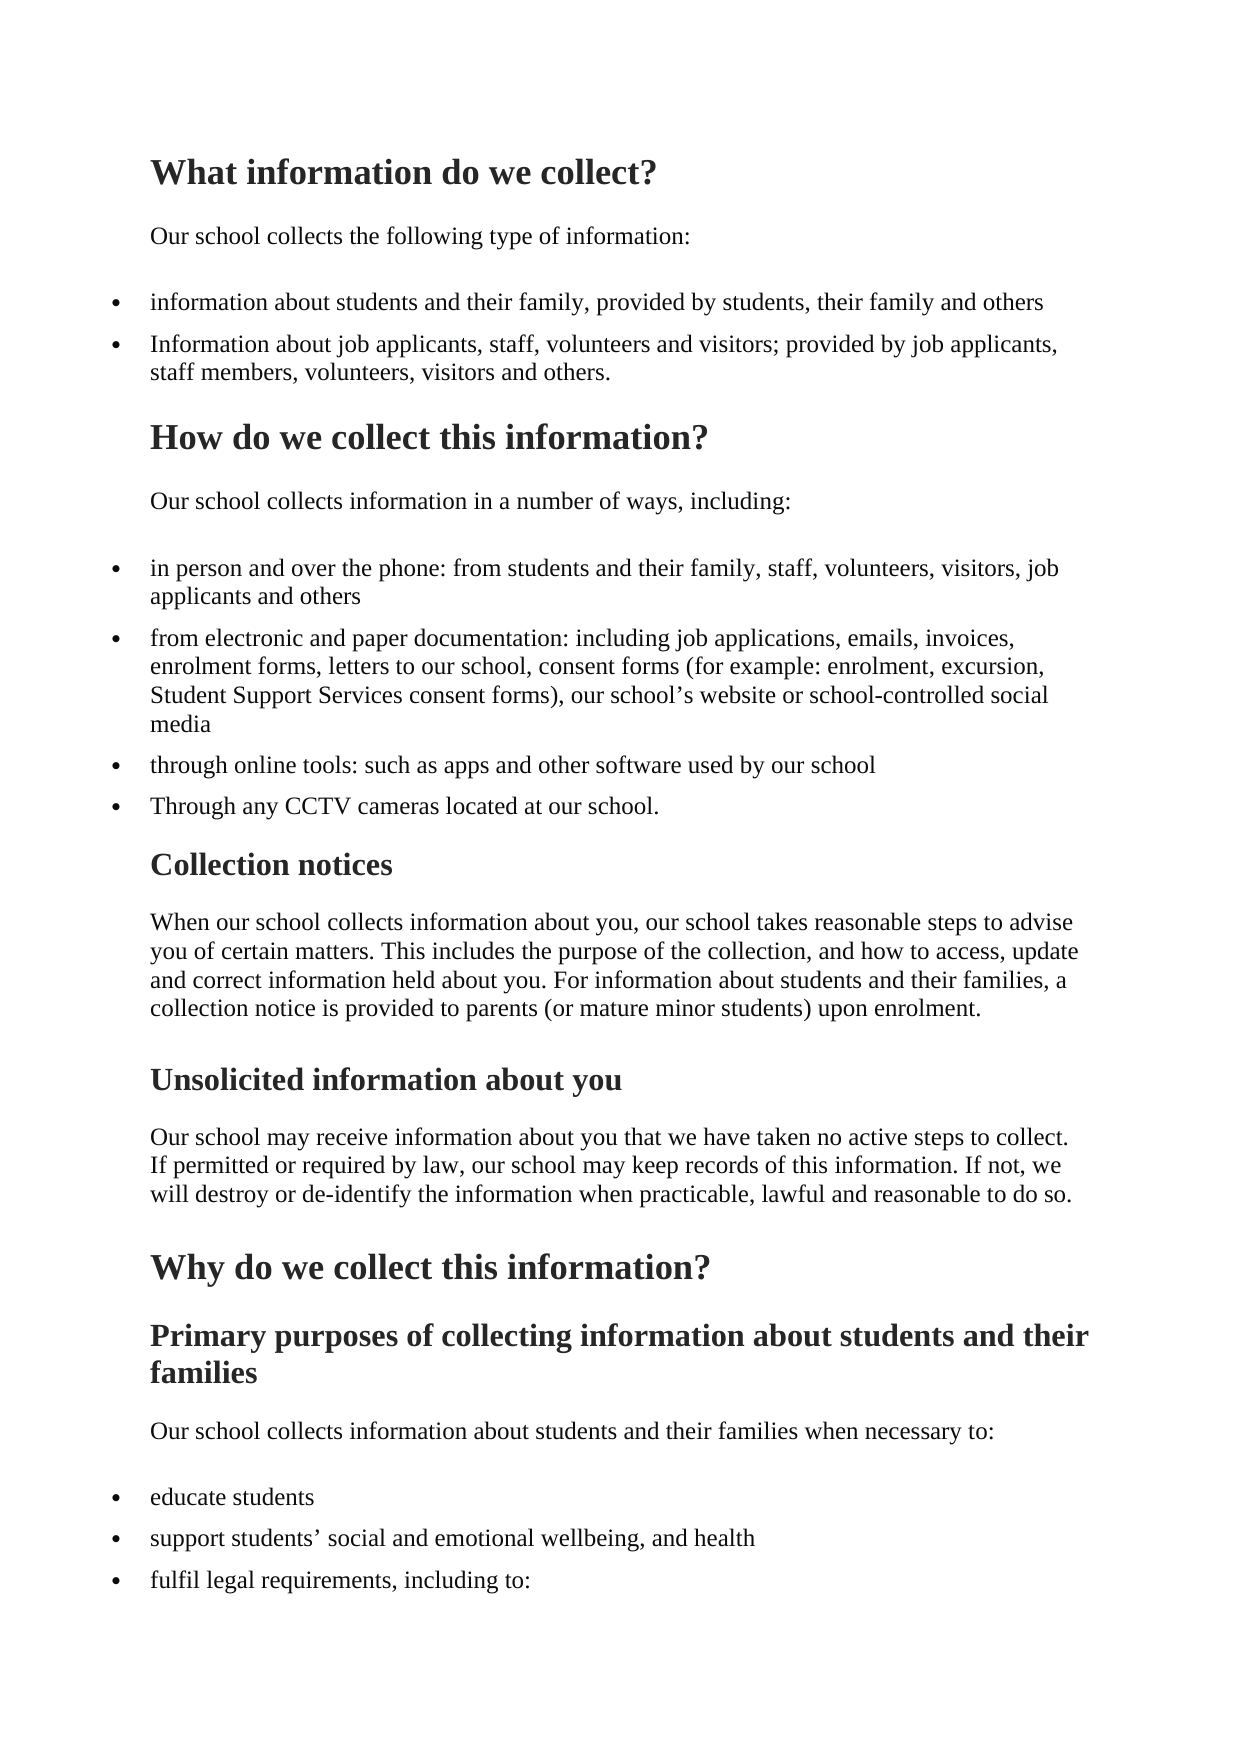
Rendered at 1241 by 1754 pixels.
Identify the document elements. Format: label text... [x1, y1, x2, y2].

text Our school may receive information about you that we have taken no active steps to collect. If permitted or required by law, our school may keep records of this information. If not, we will destroy or de-identify the information when practicable, lawful and reasonable to do so. [150, 1122, 1090, 1208]
list through online tools: such as apps and other software used by our school [112, 750, 1090, 779]
list educate students [112, 1482, 1090, 1511]
text Unsolicited information about you [150, 1060, 1090, 1097]
list from electronic and paper documentation: including job applications, emails, invoices, enrolment forms, letters to our school, consent forms (for example: enrolment, excursion, Student Support Services consent forms), our school’s website or school-controlled social media [112, 623, 1090, 738]
list Through any CCTV cameras located at our school. [112, 791, 1090, 820]
list fulfil legal requirements, including to: [112, 1565, 1090, 1593]
text Our school collects information in a number of ways, including: [150, 486, 1090, 515]
list support students’ social and emotional wellbeing, and health [112, 1523, 1090, 1552]
text Primary purposes of collecting information about students and their families [150, 1317, 1090, 1391]
list information about students and their family, provided by students, their family and others [112, 287, 1090, 316]
text How do we collect this information? [150, 415, 1090, 457]
list Information about job applicants, staff, volunteers and visitors; provided by job applicants, staff members, volunteers, visitors and others. [112, 329, 1090, 386]
text Our school collects information about students and their families when necessary to: [150, 1416, 1090, 1445]
text Our school collects the following type of information: [150, 221, 1090, 250]
text Why do we collect this information? [150, 1246, 1090, 1288]
text When our school collects information about you, our school takes reasonable steps to advise you of certain matters. This includes the purpose of the collection, and how to access, update and correct information held about you. For information about students and their families, a collection notice is provided to parents (or mature minor students) upon enrolment. [150, 907, 1090, 1022]
list in person and over the phone: from students and their family, staff, volunteers, visitors, job applicants and others [112, 553, 1090, 610]
text Collection notices [150, 845, 1090, 882]
text What information do we collect? [150, 150, 1090, 192]
